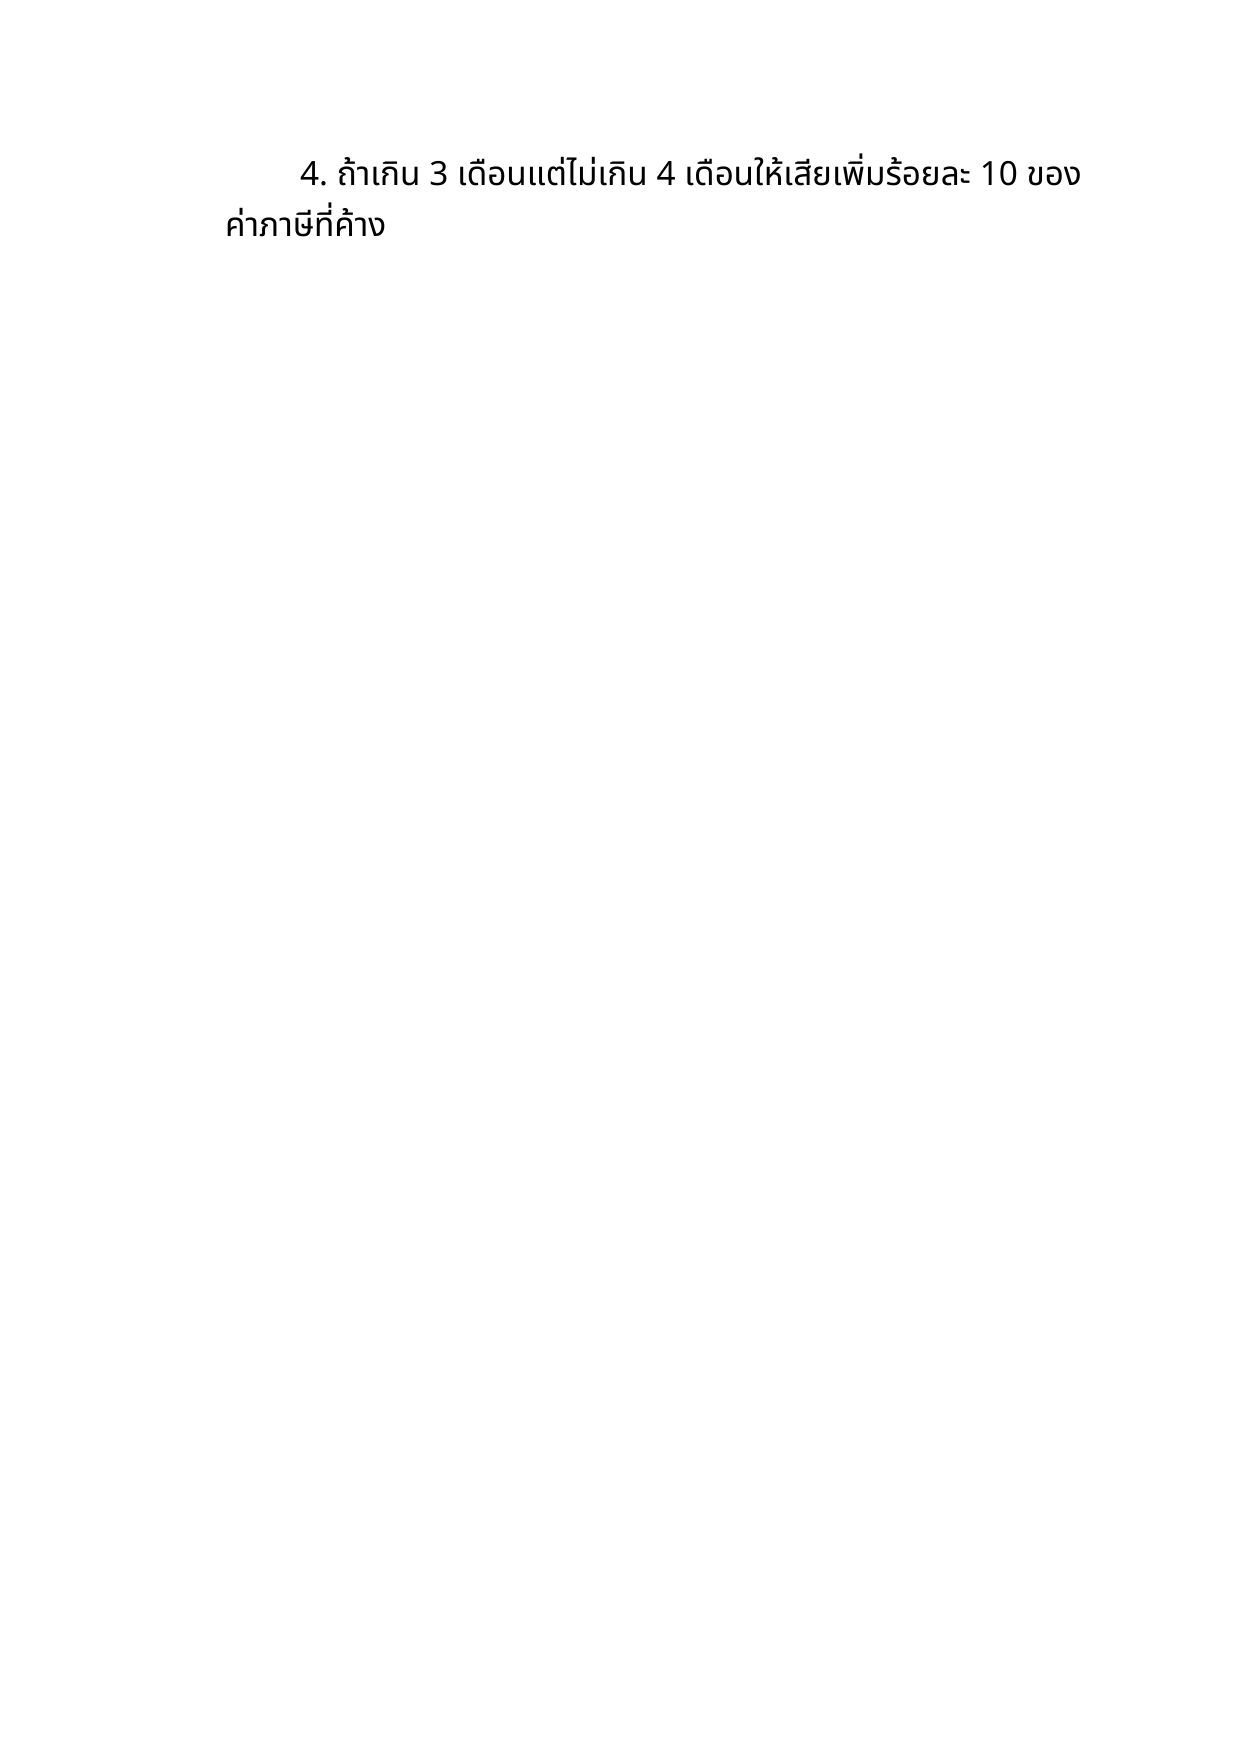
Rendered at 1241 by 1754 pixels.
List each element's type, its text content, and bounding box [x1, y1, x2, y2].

text 4. ถ้าเกิน 3 เดือนแต่ไม่เกิน 4 เดือนให้เสียเพิ่มร้อยละ 10 ของค่าภาษีที่ค้าง [225, 150, 1090, 251]
